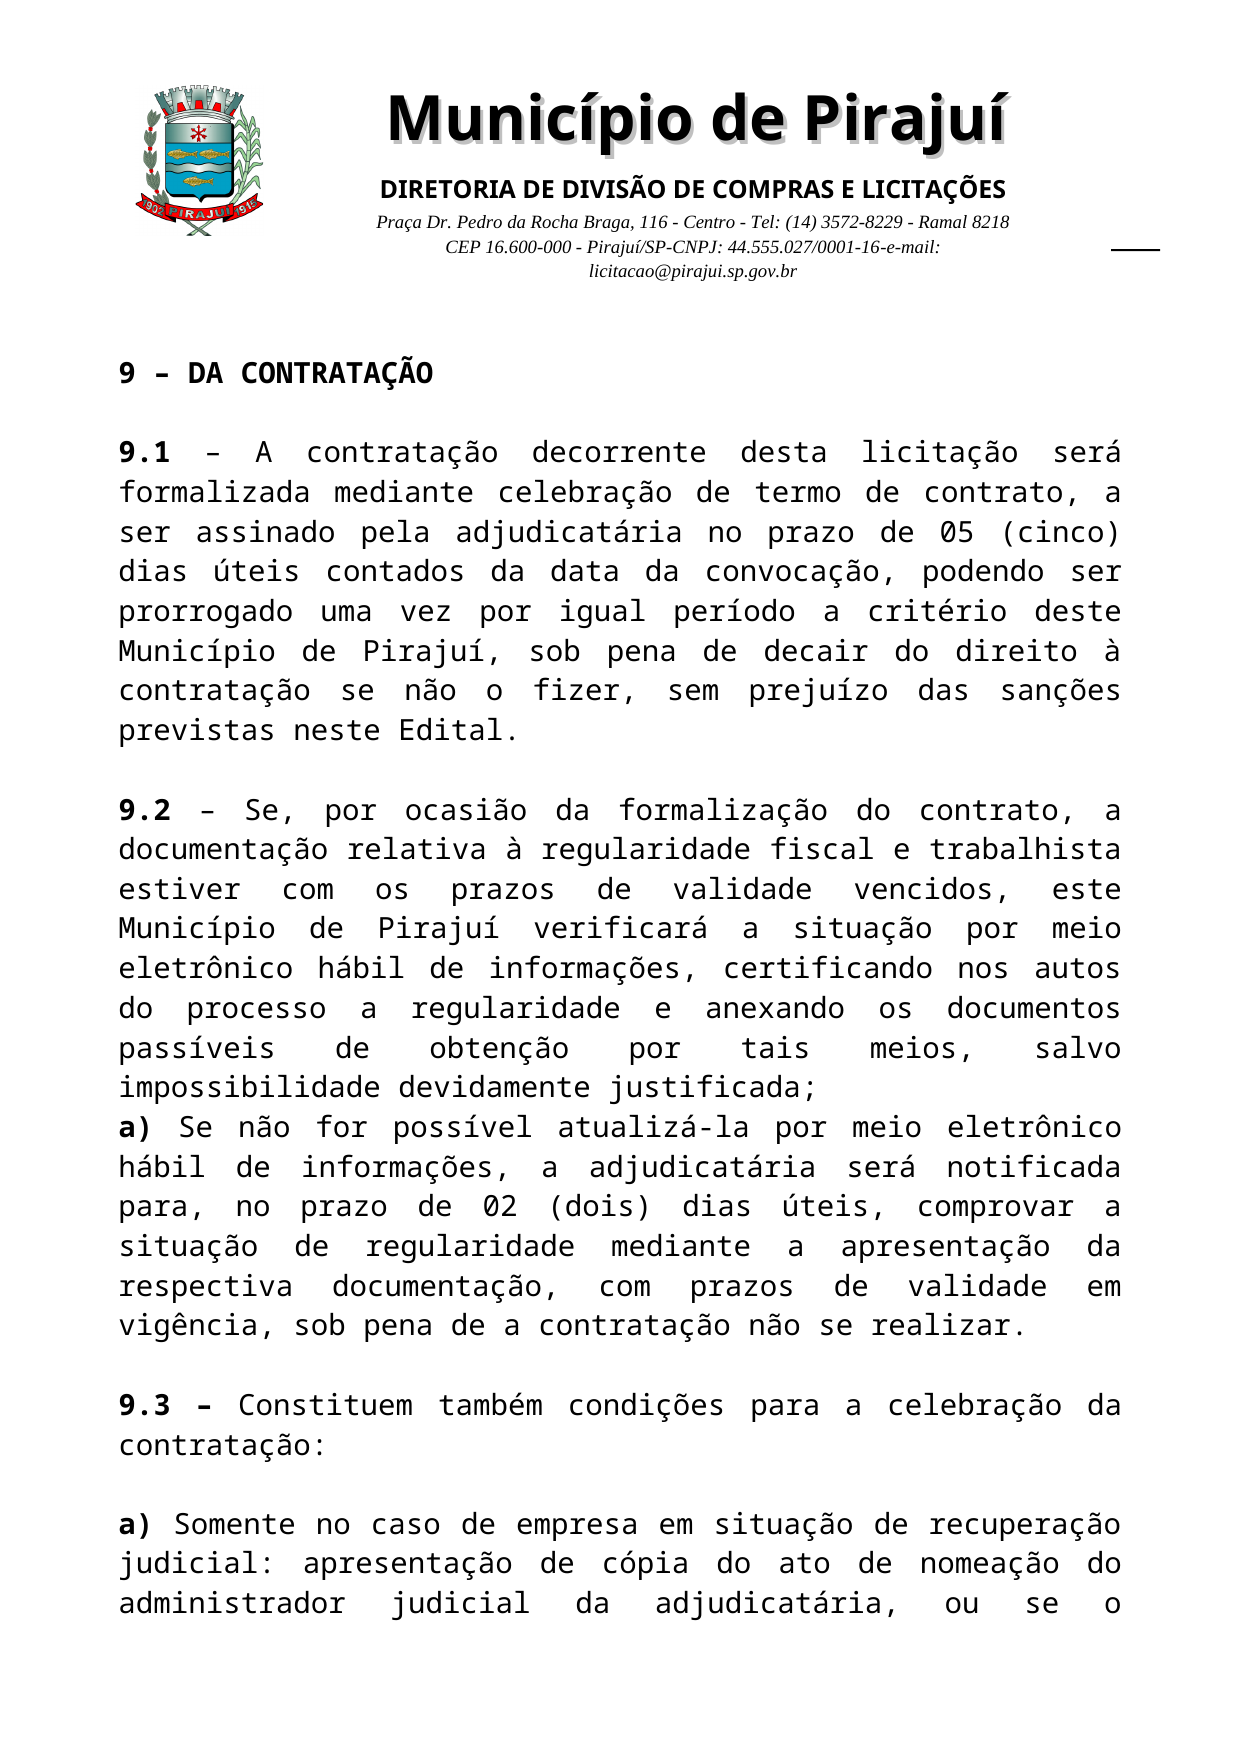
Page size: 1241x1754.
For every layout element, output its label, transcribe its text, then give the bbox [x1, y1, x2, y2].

picture [135, 85, 264, 236]
text 9 – DA CONTRATAÇÃO [118, 352, 1122, 392]
text a) Se não for possível atualizá-la por meio eletrônico hábil de informações, a adjudicatária será notificada para, no prazo de 02 (dois) dias úteis, comprovar a situação de regularidade mediante a apresentação da respectiva documentação, com prazos de validade em vigência, sob pena de a contratação não se realizar. [118, 1106, 1122, 1344]
text 9.1 – A contratação decorrente desta licitação será formalizada mediante celebração de termo de contrato, a ser assinado pela adjudicatária no prazo de 05 (cinco) dias úteis contados da data da convocação, podendo ser prorrogado uma vez por igual período a critério deste Município de Pirajuí, sob pena de decair do direito à contratação se não o fizer, sem prejuízo das sanções previstas neste Edital. [118, 432, 1122, 749]
text 9.2 – Se, por ocasião da formalização do contrato, a documentação relativa à regularidade fiscal e trabalhista estiver com os prazos de validade vencidos, este Município de Pirajuí verificará a situação por meio eletrônico hábil de informações, certificando nos autos do processo a regularidade e anexando os documentos passíveis de obtenção por tais meios, salvo impossibilidade devidamente justificada; [118, 789, 1122, 1106]
text 9.3 – Constituem também condições para a celebração da contratação: [118, 1384, 1122, 1463]
